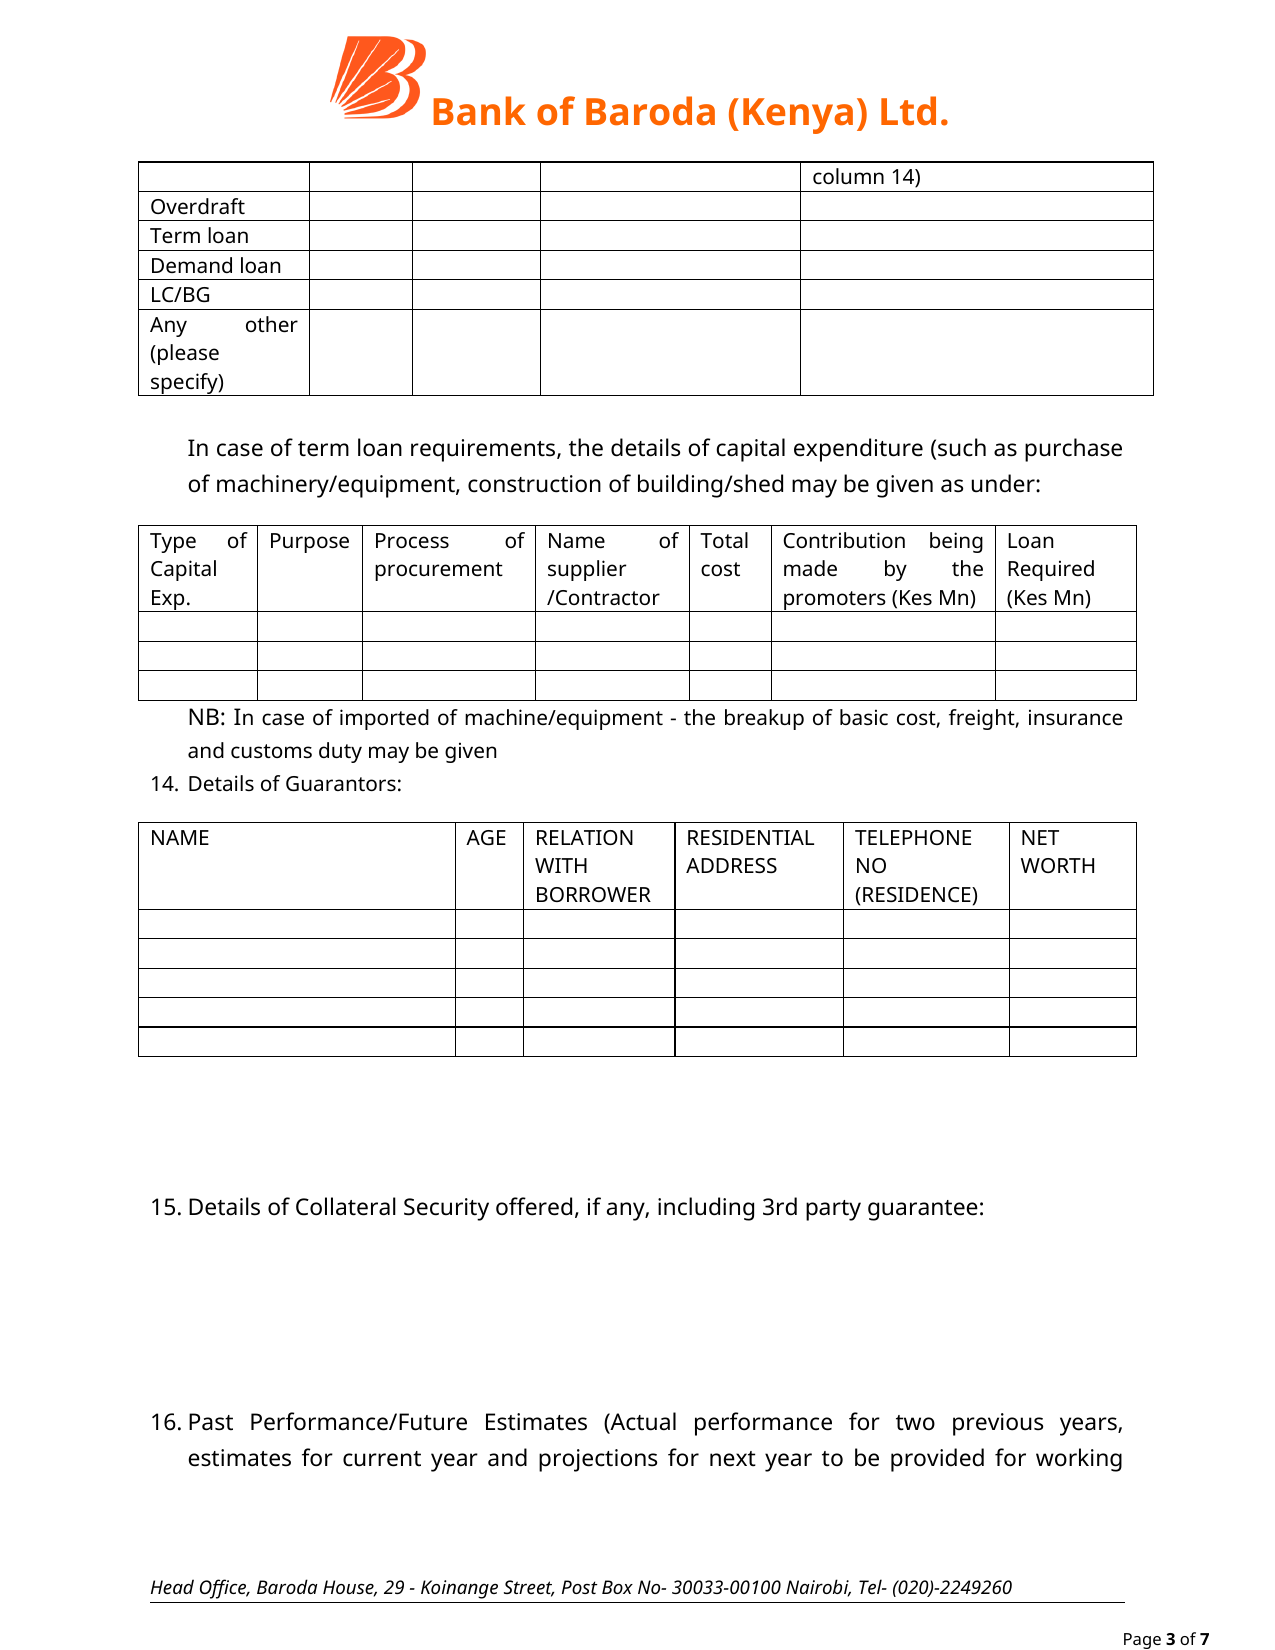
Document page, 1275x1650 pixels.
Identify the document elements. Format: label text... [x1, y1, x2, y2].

table_cell [524, 910, 674, 938]
table_cell [676, 998, 843, 1026]
table_cell [536, 671, 689, 700]
table_cell Demand loan [139, 251, 309, 279]
table_header Contribution being made by the promoters (Kes Mn) [772, 526, 995, 611]
table_cell [844, 939, 1009, 967]
table_cell LC/BG [139, 280, 309, 309]
list NB: In case of imported of machine/equipment - the breakup of basic cost, freight, insurance and customs duty may be given [187, 701, 1125, 764]
table_cell [139, 642, 257, 670]
table_header AGE [456, 823, 523, 908]
table_cell [676, 969, 843, 997]
table_cell [801, 251, 1153, 279]
table_cell [541, 280, 800, 309]
table_cell [139, 969, 455, 997]
table_cell [801, 310, 1153, 395]
table_cell [541, 310, 800, 395]
table_cell [1010, 939, 1136, 967]
table_cell [1010, 998, 1136, 1026]
table_cell [258, 671, 362, 700]
table_header Name of supplier /Contractor [536, 526, 689, 611]
table_cell [310, 310, 412, 395]
table_cell [413, 251, 540, 279]
table_header Purpose [258, 526, 362, 611]
table_cell [139, 939, 455, 967]
table_header TELEPHONE NO (RESIDENCE) [844, 823, 1009, 908]
table_cell [456, 939, 523, 967]
table_cell [541, 192, 800, 220]
table_cell [772, 612, 995, 641]
table_header Process of procurement [363, 526, 535, 611]
table_cell [456, 910, 523, 938]
table_cell [363, 642, 535, 670]
table_cell [139, 910, 455, 938]
table_cell [772, 671, 995, 700]
table_header Type of Capital Exp. [139, 526, 257, 611]
table_cell [413, 221, 540, 250]
table_cell [996, 642, 1136, 670]
table_cell [524, 939, 674, 967]
table_cell [1010, 910, 1136, 938]
table_header NET WORTH [1010, 823, 1136, 908]
table_header RESIDENTIAL ADDRESS [676, 823, 843, 908]
table_cell [310, 251, 412, 279]
table_cell Any other (please specify) [139, 310, 309, 395]
table_cell [801, 280, 1153, 309]
table_cell [996, 612, 1136, 641]
table_cell [139, 671, 257, 700]
table_cell [139, 612, 257, 641]
table_header NAME [139, 823, 455, 908]
table_cell [676, 939, 843, 967]
picture [324, 28, 431, 126]
table_cell [690, 642, 771, 670]
table_cell [844, 1028, 1009, 1056]
table_cell [258, 612, 362, 641]
list Details of Collateral Security offered, if any, including 3rd party guarantee: [150, 1191, 1125, 1222]
table_cell [139, 998, 455, 1026]
list In case of term loan requirements, the details of capital expenditure (such as purchase of machinery/equipment, construction of building/shed may be given as under: [187, 432, 1125, 499]
table_cell [844, 910, 1009, 938]
table_cell [690, 612, 771, 641]
table_cell [363, 612, 535, 641]
table_cell Overdraft [139, 192, 309, 220]
table_cell [524, 998, 674, 1026]
table_cell [310, 221, 412, 250]
table_cell [413, 280, 540, 309]
table_cell [1010, 969, 1136, 997]
table_cell [690, 671, 771, 700]
table_cell [844, 998, 1009, 1026]
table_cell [541, 163, 800, 191]
table_header RELATION WITH BORROWER [524, 823, 674, 908]
table_cell [363, 671, 535, 700]
table_cell [676, 910, 843, 938]
table_cell [456, 998, 523, 1026]
table_cell [801, 221, 1153, 250]
table_cell [310, 280, 412, 309]
table_cell [413, 310, 540, 395]
table_cell [536, 612, 689, 641]
table_cell [1010, 1028, 1136, 1056]
table_cell [772, 642, 995, 670]
table_header Loan Required (Kes Mn) [996, 526, 1136, 611]
table_cell [524, 1028, 674, 1056]
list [150, 1406, 1125, 1473]
table_cell [310, 192, 412, 220]
table_cell [844, 969, 1009, 997]
table_header Total cost [690, 526, 771, 611]
list Details of Guarantors: [150, 769, 1125, 797]
table_cell [541, 251, 800, 279]
table_cell [524, 969, 674, 997]
table_cell Term loan [139, 221, 309, 250]
table_cell [139, 163, 309, 191]
table_cell [676, 1028, 843, 1056]
table_cell [456, 1028, 523, 1056]
table_cell [139, 1028, 455, 1056]
table_cell [541, 221, 800, 250]
table_cell [258, 642, 362, 670]
table_cell [536, 642, 689, 670]
table_cell [801, 192, 1153, 220]
table_cell [456, 969, 523, 997]
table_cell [801, 163, 1153, 191]
table_cell [413, 192, 540, 220]
table_cell [996, 671, 1136, 700]
